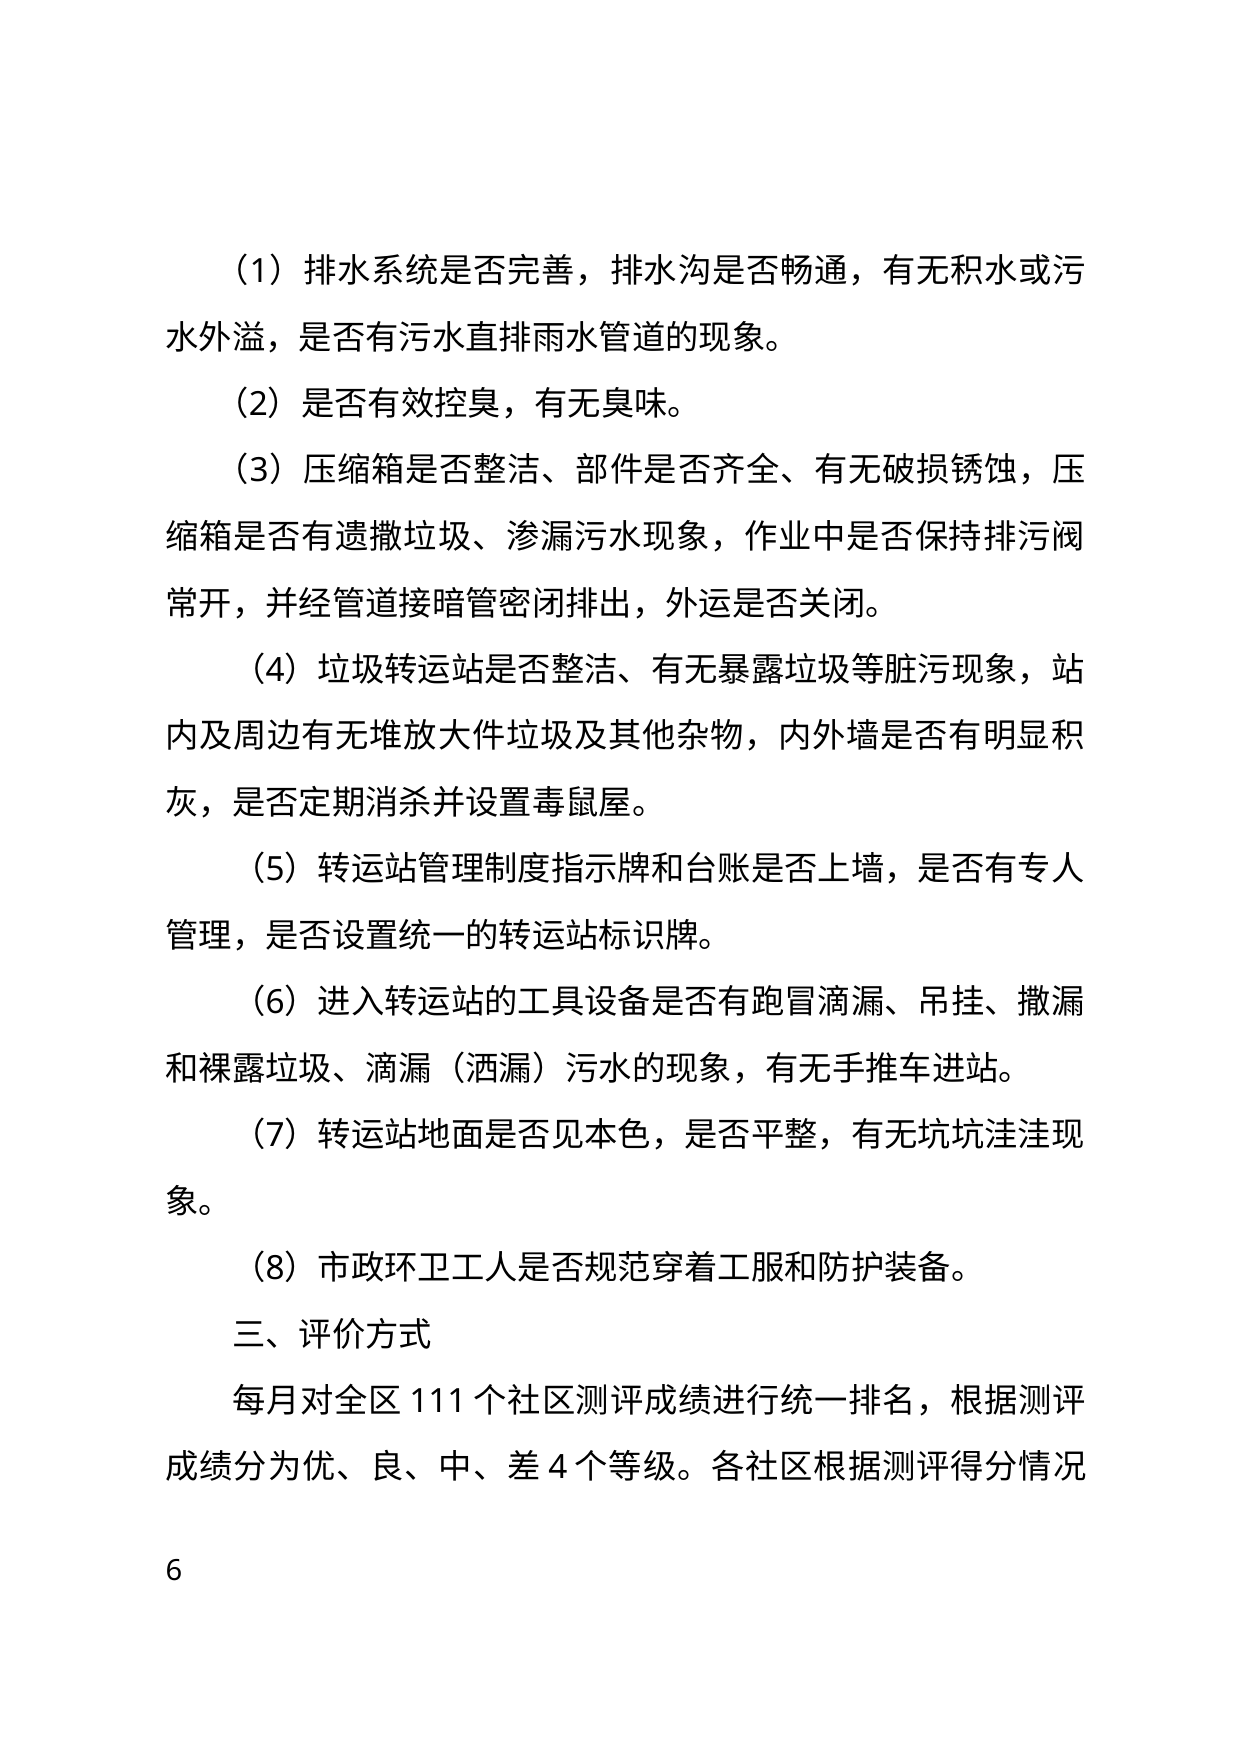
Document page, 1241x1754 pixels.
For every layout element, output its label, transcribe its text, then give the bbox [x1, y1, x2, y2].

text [165, 1365, 1087, 1498]
text （5）转运站管理制度指示牌和台账是否上墙，是否有专人管理，是否设置统一的转运站标识牌。 [165, 833, 1087, 966]
text （7）转运站地面是否见本色，是否平整，有无坑坑洼洼现象。 [165, 1099, 1087, 1232]
text 三、评价方式 [165, 1298, 1087, 1365]
text （8）市政环卫工人是否规范穿着工服和防护装备。 [165, 1232, 1087, 1298]
text （4）垃圾转运站是否整洁、有无暴露垃圾等脏污现象，站内及周边有无堆放大件垃圾及其他杂物，内外墙是否有明显积灰，是否定期消杀并设置毒鼠屋。 [165, 634, 1087, 833]
text （3）压缩箱是否整洁、部件是否齐全、有无破损锈蚀，压缩箱是否有遗撒垃圾、渗漏污水现象，作业中是否保持排污阀常开，并经管道接暗管密闭排出，外运是否关闭。 [165, 434, 1087, 634]
text （6）进入转运站的工具设备是否有跑冒滴漏、吊挂、撒漏和裸露垃圾、滴漏（洒漏）污水的现象，有无手推车进站。 [165, 966, 1087, 1099]
text （2）是否有效控臭，有无臭味。 [165, 368, 1087, 434]
text （1）排水系统是否完善，排水沟是否畅通，有无积水或污水外溢，是否有污水直排雨水管道的现象。 [165, 235, 1087, 368]
